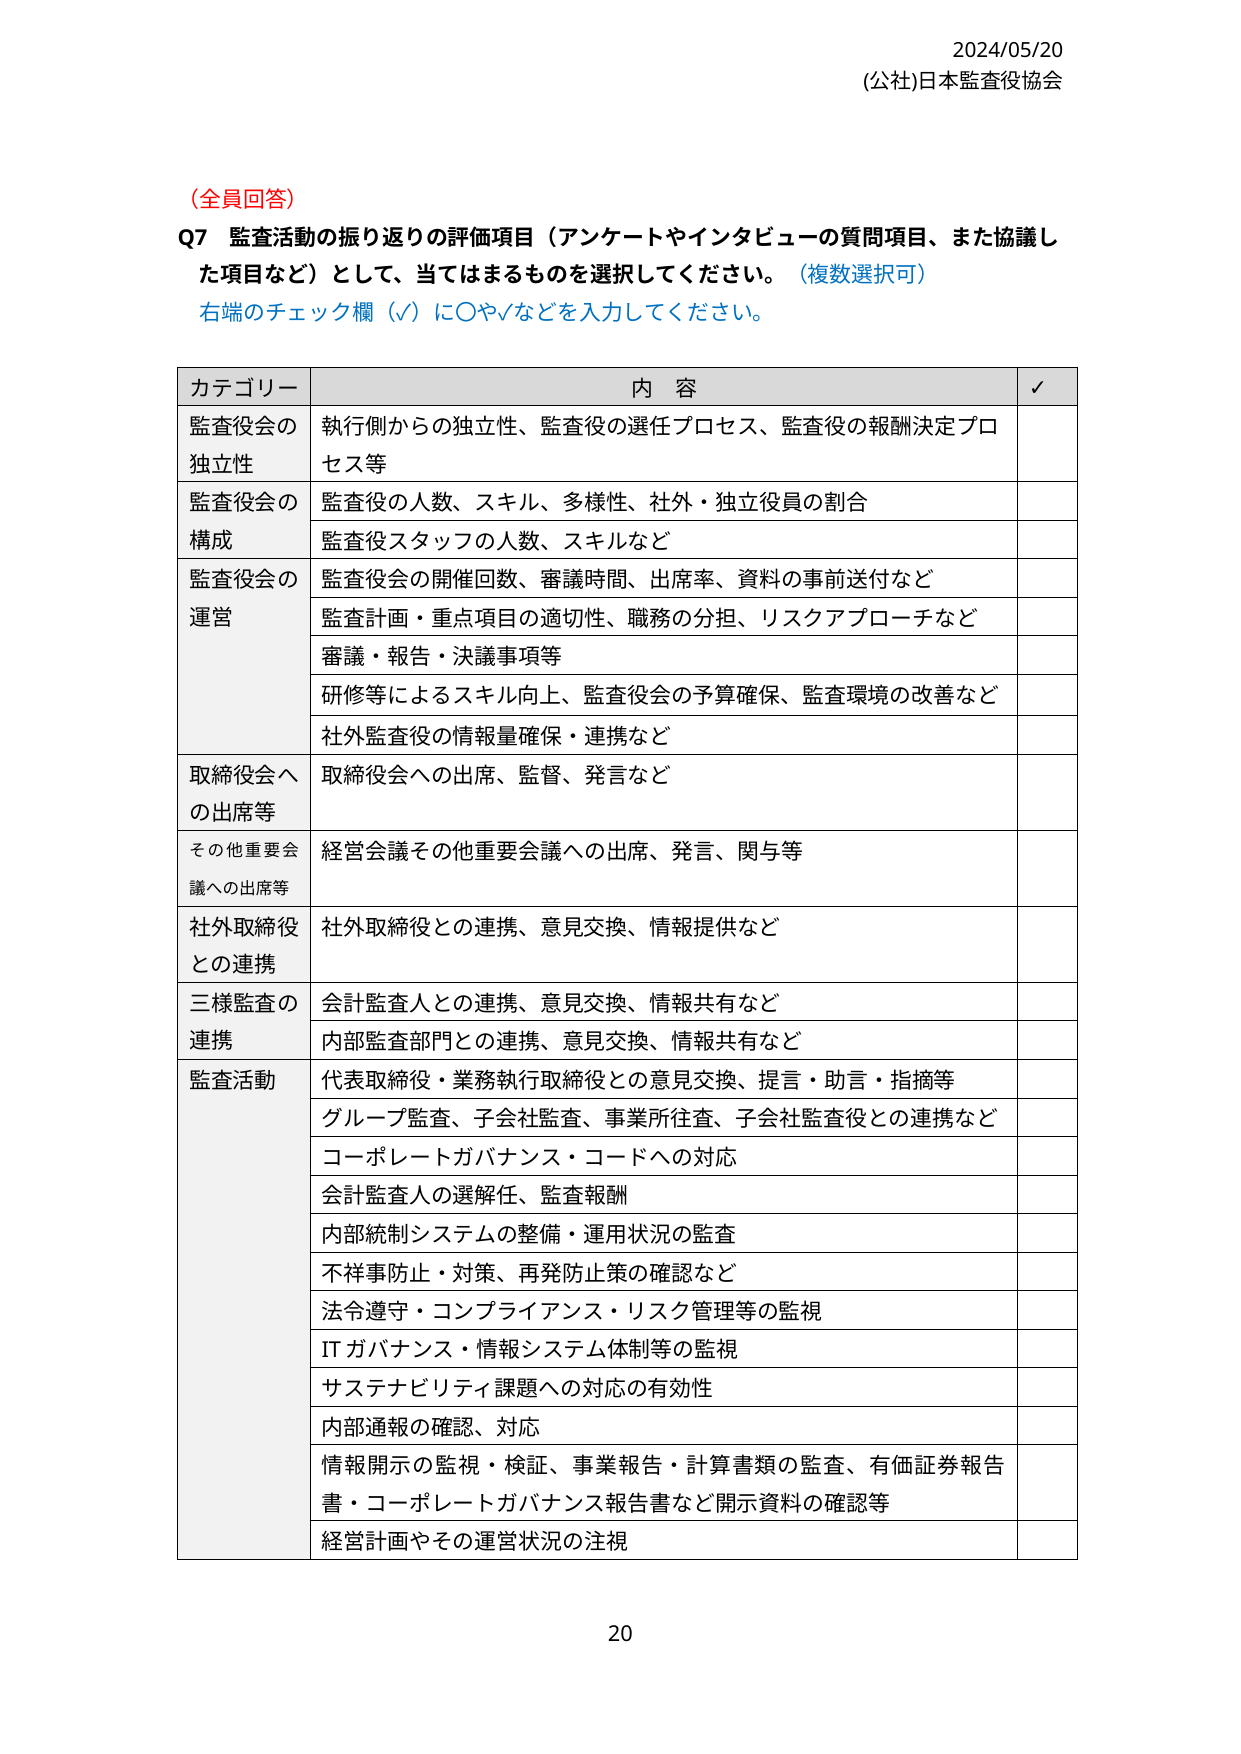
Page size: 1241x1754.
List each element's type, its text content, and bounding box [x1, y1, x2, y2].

table_header カテゴリー [178, 368, 310, 405]
table_cell 監査役スタッフの人数、スキルなど [311, 521, 1017, 558]
table_cell [1018, 1137, 1077, 1174]
table_cell 法令遵守・コンプライアンス・リスク管理等の監視 [311, 1291, 1017, 1329]
table_cell 監査役会の構成 [178, 482, 310, 558]
table_cell 三様監査の連携 [178, 983, 310, 1059]
table_cell [1018, 1368, 1077, 1406]
table_cell 社外監査役の情報量確保・連携など [311, 716, 1017, 754]
table_cell 会計監査人との連携、意見交換、情報共有など [311, 983, 1017, 1020]
table_cell [1018, 406, 1077, 481]
table_cell [1018, 755, 1077, 830]
table_cell 内部通報の確認、対応 [311, 1407, 1017, 1444]
table_cell 監査役会の運営 [178, 559, 310, 754]
table_cell ITガバナンス・情報システム体制等の監視 [311, 1330, 1017, 1367]
table_cell 情報開示の監視・検証、事業報告・計算書類の監査、有価証券報告書・コーポレートガバナンス報告書など開示資料の確認等 [311, 1445, 1017, 1520]
table_cell 監査役の人数、スキル、多様性、社外・独立役員の割合 [311, 482, 1017, 520]
table_cell [1018, 1099, 1077, 1136]
table_cell [1018, 1407, 1077, 1444]
text Q7 監査活動の振り返りの評価項目（アンケートやインタビューの質問項目、また協議した項目など）として、当てはまるものを選択してください。（複数選択可） [177, 217, 1063, 292]
table_cell [1018, 1291, 1077, 1329]
table_cell 社外取締役との連携 [178, 907, 310, 982]
table_cell [1018, 831, 1077, 906]
table_cell [1018, 482, 1077, 520]
table_cell [1018, 1214, 1077, 1252]
table_cell 内部監査部門との連携、意見交換、情報共有など [311, 1021, 1017, 1059]
table_cell 代表取締役・業務執行取締役との意見交換、提言・助言・指摘等 [311, 1060, 1017, 1097]
table_header 内 容 [311, 368, 1017, 405]
table_cell [1018, 1060, 1077, 1097]
table_cell [1018, 1021, 1077, 1059]
table_cell [1018, 675, 1077, 715]
table_cell [1018, 1253, 1077, 1290]
table_cell 不祥事防止・対策、再発防止策の確認など [311, 1253, 1017, 1290]
table_cell [1018, 716, 1077, 754]
table_cell 監査役会の開催回数、審議時間、出席率、資料の事前送付など [311, 559, 1017, 597]
text （全員回答） [177, 179, 1063, 217]
table_header ✓ [1018, 368, 1077, 405]
table_cell 研修等によるスキル向上、監査役会の予算確保、監査環境の改善など [311, 675, 1017, 715]
table_cell コーポレートガバナンス・コードへの対応 [311, 1137, 1017, 1174]
table_cell [1018, 1445, 1077, 1520]
table_cell 監査活動 [178, 1060, 310, 1559]
table_cell [1018, 559, 1077, 597]
table_cell 会計監査人の選解任、監査報酬 [311, 1176, 1017, 1213]
table_cell 審議・報告・決議事項等 [311, 636, 1017, 674]
table_cell 取締役会への出席等 [178, 755, 310, 830]
table_cell [1018, 636, 1077, 674]
table_cell [1018, 983, 1077, 1020]
table_cell 社外取締役との連携、意見交換、情報提供など [311, 907, 1017, 982]
table_cell 監査役会の独立性 [178, 406, 310, 481]
table_cell [1018, 1521, 1077, 1559]
table_cell 経営会議その他重要会議への出席、発言、関与等 [311, 831, 1017, 906]
table_cell [1018, 1176, 1077, 1213]
table_cell 内部統制システムの整備・運用状況の監査 [311, 1214, 1017, 1252]
table_cell 執行側からの独立性、監査役の選任プロセス、監査役の報酬決定プロセス等 [311, 406, 1017, 481]
table_cell 監査計画・重点項目の適切性、職務の分担、リスクアプローチなど [311, 598, 1017, 635]
table_cell 取締役会への出席、監督、発言など [311, 755, 1017, 830]
table_cell [1018, 1330, 1077, 1367]
table_cell サステナビリティ課題への対応の有効性 [311, 1368, 1017, 1406]
table_cell その他重要会議への出席等 [178, 831, 310, 906]
text 右端のチェック欄（✓）に〇や✓などを入力してください。 [177, 292, 1063, 329]
table_cell 経営計画やその運営状況の注視 [311, 1521, 1017, 1559]
table_cell グループ監査、子会社監査、事業所往査、子会社監査役との連携など [311, 1099, 1017, 1136]
table_cell [1018, 907, 1077, 982]
table_cell [1018, 521, 1077, 558]
table_cell [1018, 598, 1077, 635]
